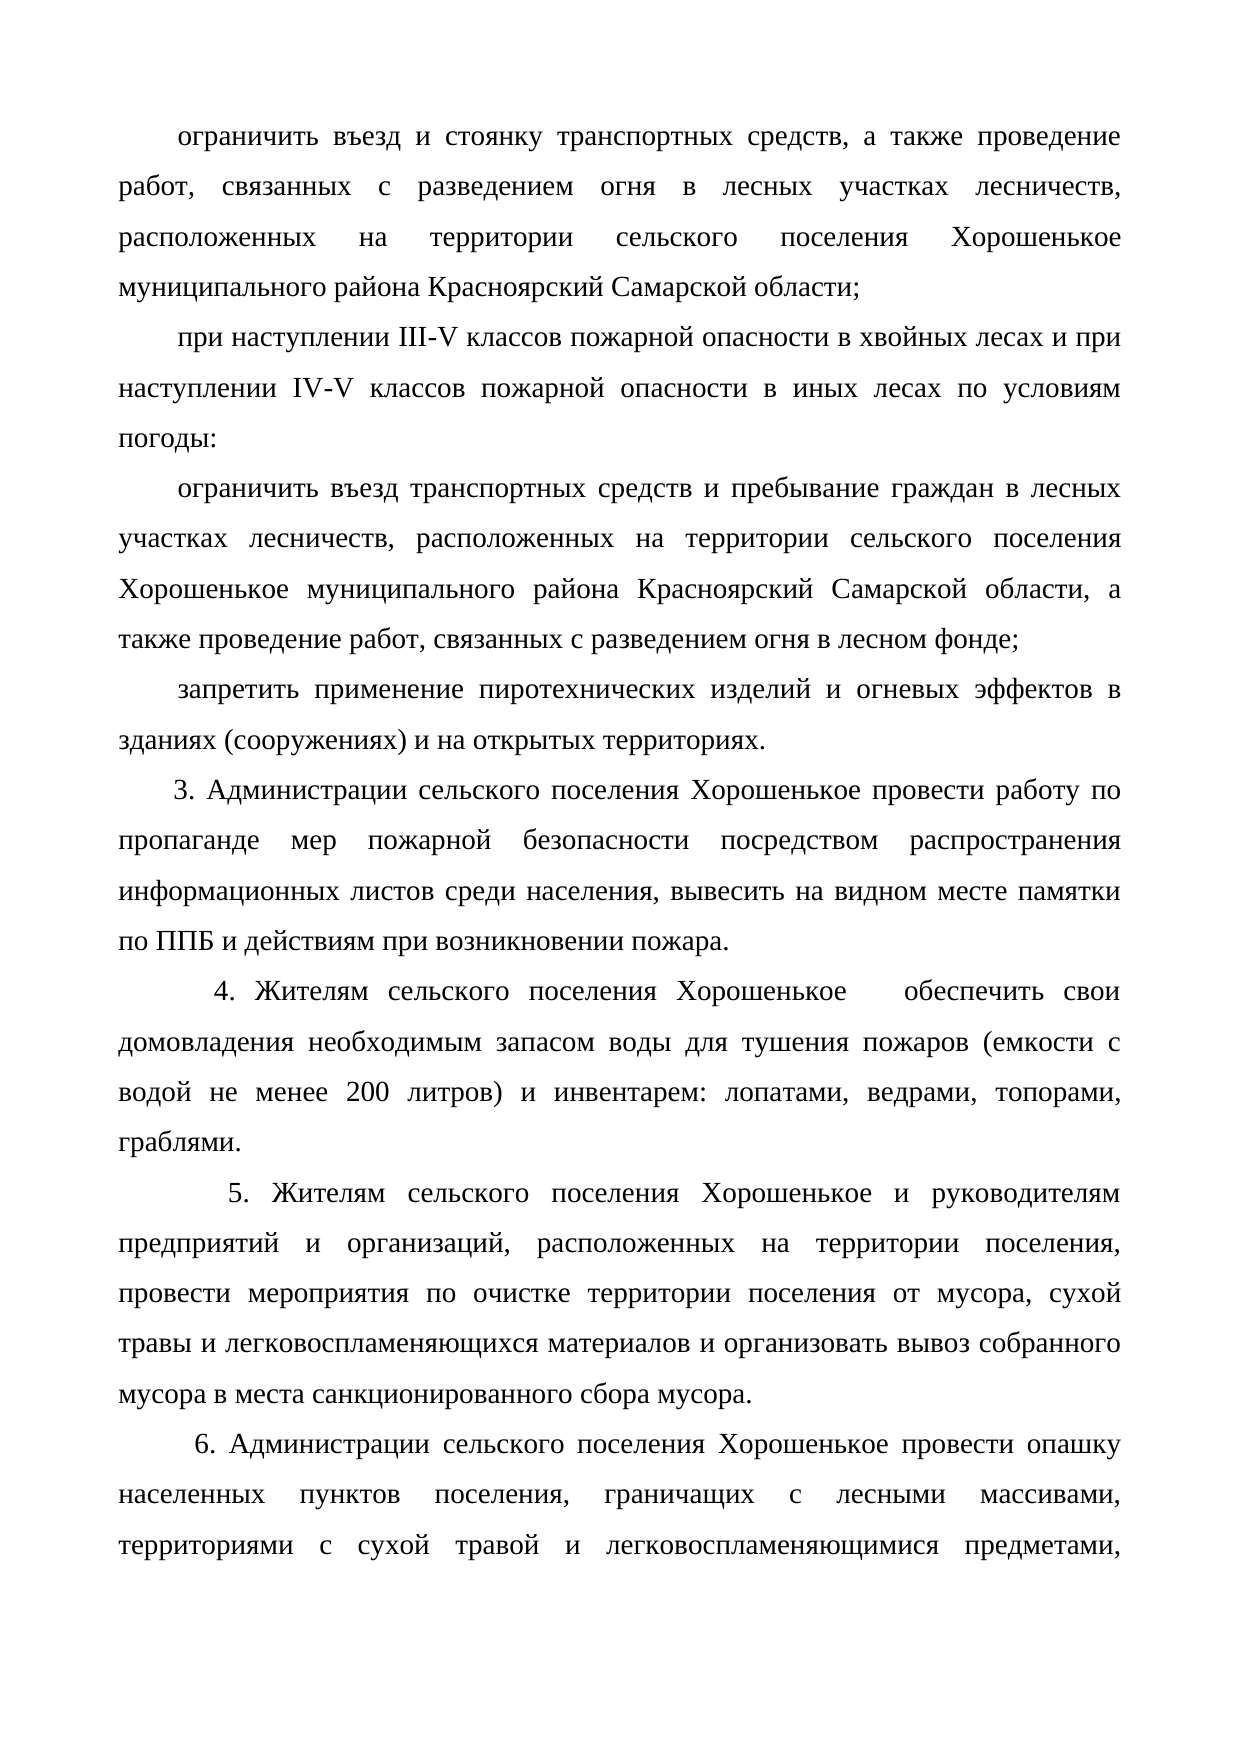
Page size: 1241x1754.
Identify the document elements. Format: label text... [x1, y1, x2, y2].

text 3. Администрации сельского поселения Хорошенькое провести работу по пропаганде мер пожарной безопасности посредством распространения информационных листов среди населения, вывесить на видном месте памятки по ППБ и действиям при возникновении пожара. [118, 772, 1122, 957]
text запретить применение пиротехнических изделий и огневых эффектов в зданиях (сооружениях) и на открытых территориях. [118, 672, 1122, 755]
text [118, 1426, 1122, 1560]
text 5. Жителям сельского поселения Хорошенькое и руководителям предприятий и организаций, расположенных на территории поселения, провести мероприятия по очистке территории поселения от мусора, сухой травы и легковоспламеняющихся материалов и организовать вывоз собранного мусора в места санкционированного сбора мусора. [118, 1175, 1122, 1409]
text ограничить въезд транспортных средств и пребывание граждан в лесных участках лесничеств, расположенных на территории сельского поселения Хорошенькое муниципального района Красноярский Самарской области, а также проведение работ, связанных с разведением огня в лесном фонде; [118, 470, 1122, 655]
text 4. Жителям сельского поселения Хорошенькое обеспечить свои домовладения необходимым запасом воды для тушения пожаров (емкости с водой не менее ) и инвентарем: лопатами, ведрами, топорами, граблями. [118, 973, 1122, 1158]
text ограничить въезд и стоянку транспортных средств, а также проведение работ, связанных с разведением огня в лесных участках лесничеств, расположенных на территории сельского поселения Хорошенькое муниципального района Красноярский Самарской области; [118, 118, 1122, 303]
text при наступлении III-V классов пожарной опасности в хвойных лесах и при наступлении IV-V классов пожарной опасности в иных лесах по условиям погоды: [118, 319, 1122, 453]
